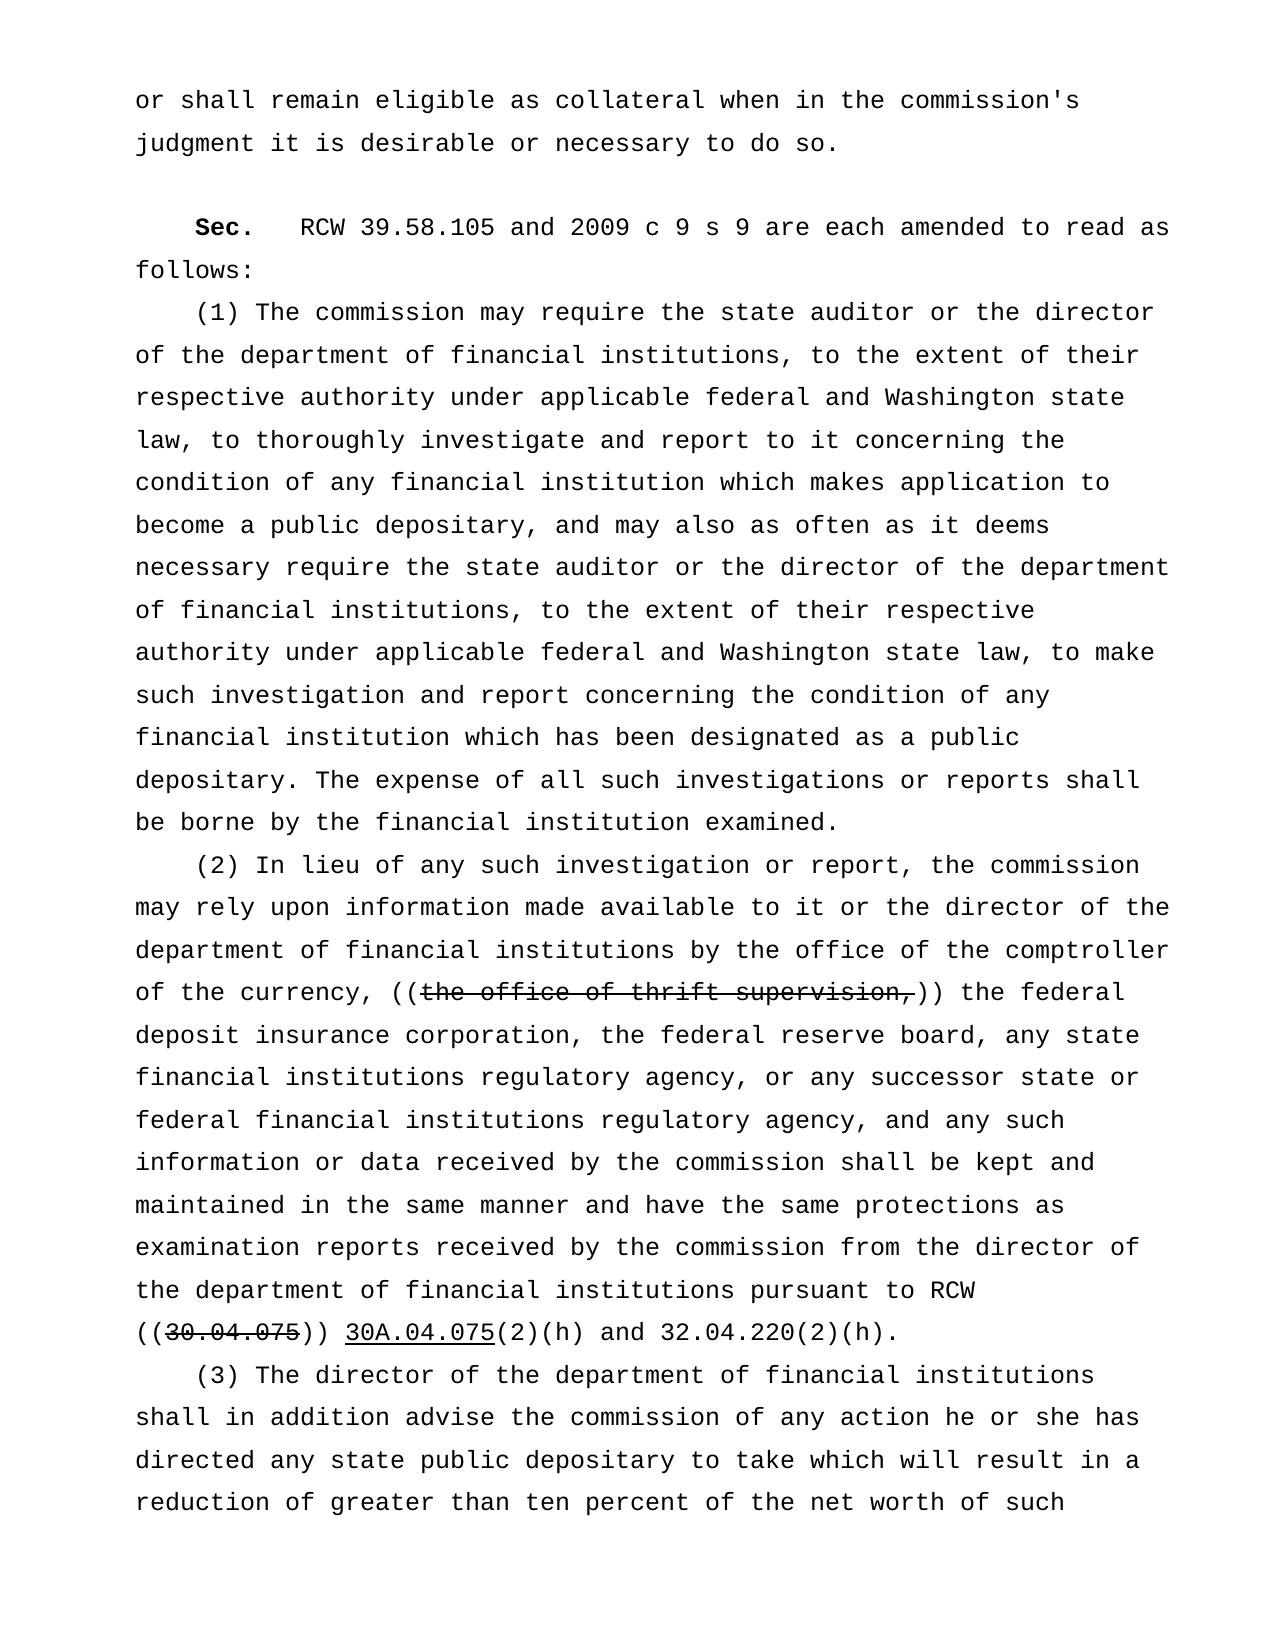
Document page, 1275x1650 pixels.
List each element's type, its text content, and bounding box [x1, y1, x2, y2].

text (2) In lieu of any such investigation or report, the commission may rely upon information made available to it or the director of the department of financial institutions by the office of the comptroller of the currency, ((the office of thrift supervision,)) the federal deposit insurance corporation, the federal reserve board, any state financial institutions regulatory agency, or any successor state or federal financial institutions regulatory agency, and any such information or data received by the commission shall be kept and maintained in the same manner and have the same protections as examination reports received by the commission from the director of the department of financial institutions pursuant to RCW ((30.04.075)) 30A.04.075(2)(h) and 32.04.220(2)(h). [135, 839, 1170, 1349]
text Sec. RCW 39.58.105 and 2009 c 9 s 9 are each amended to read as follows: [135, 202, 1170, 287]
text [135, 1349, 1170, 1519]
text (1) The commission may require the state auditor or the director of the department of financial institutions, to the extent of their respective authority under applicable federal and Washington state law, to thoroughly investigate and report to it concerning the condition of any financial institution which makes application to become a public depositary, and may also as often as it deems necessary require the state auditor or the director of the department of financial institutions, to the extent of their respective authority under applicable federal and Washington state law, to make such investigation and report concerning the condition of any financial institution which has been designated as a public depositary. The expense of all such investigations or reports shall be borne by the financial institution examined. [135, 287, 1170, 839]
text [135, 75, 1170, 160]
